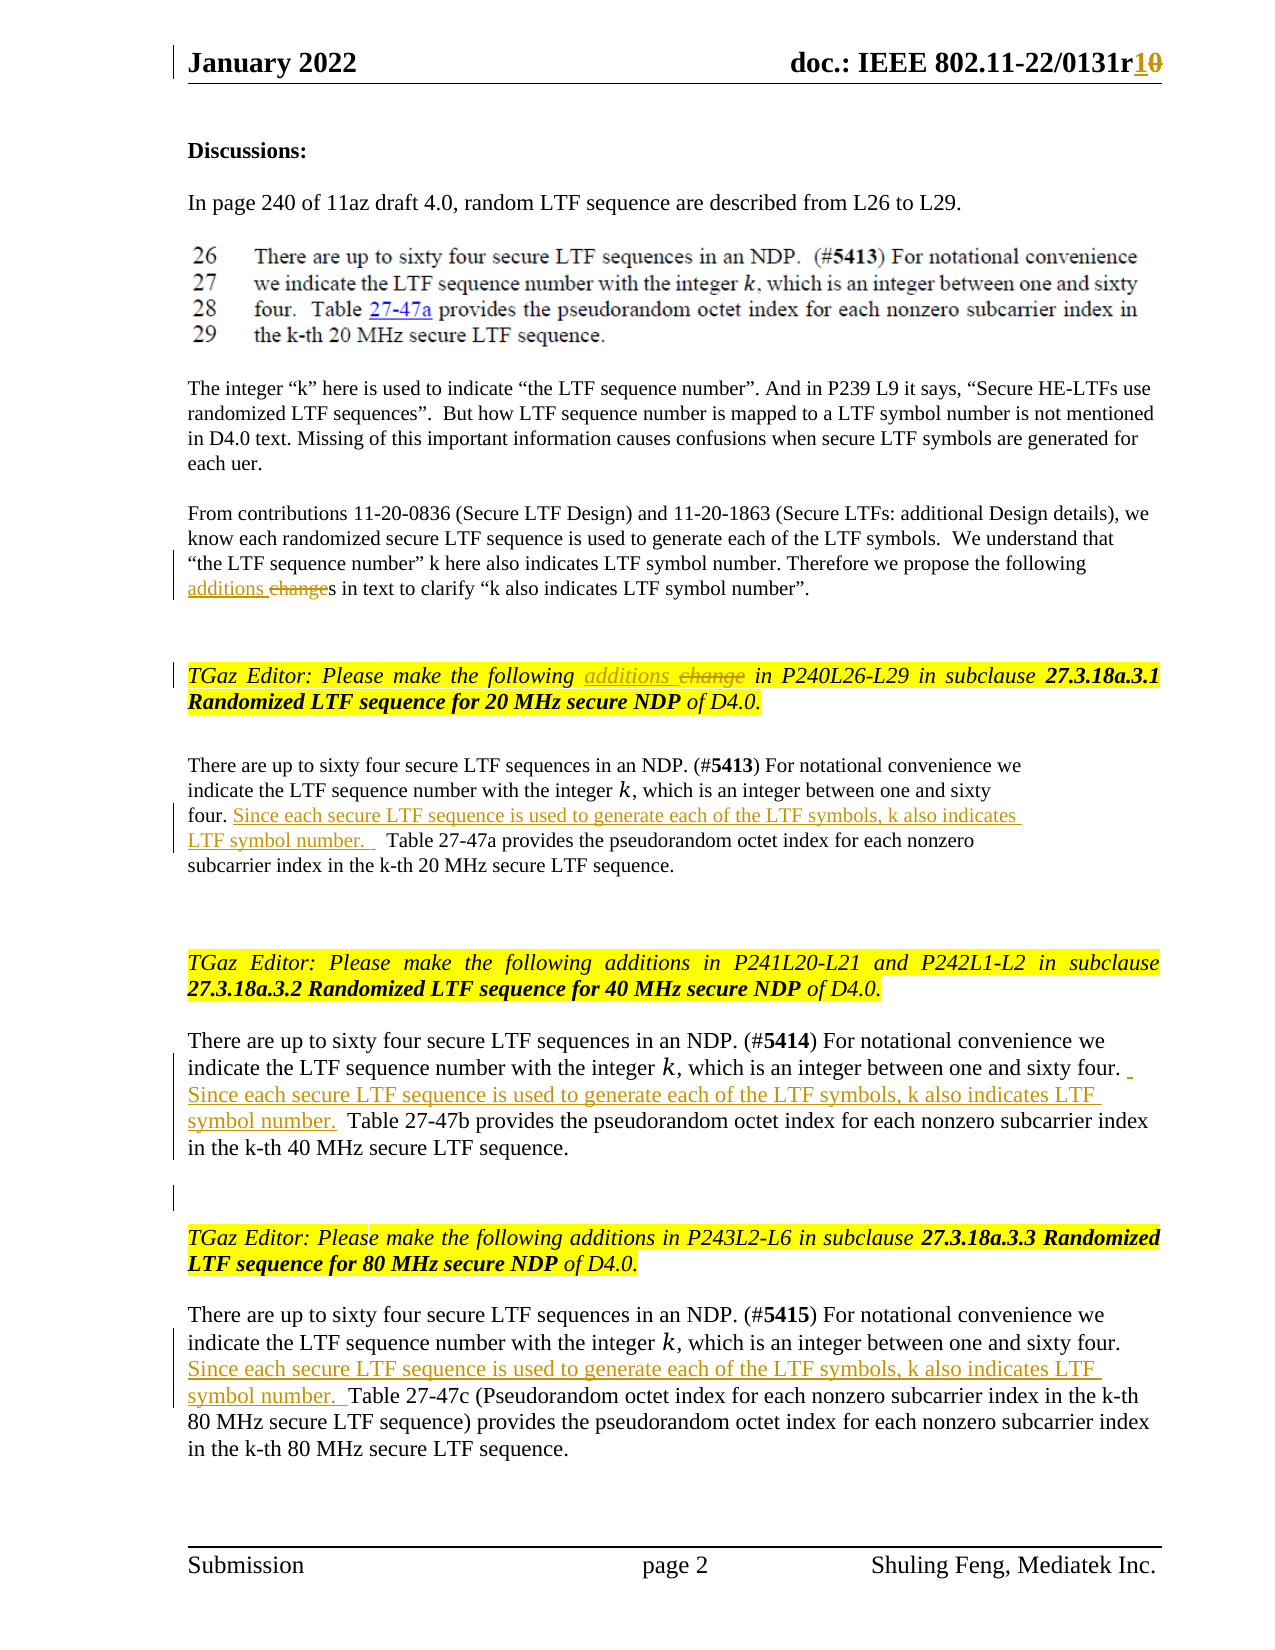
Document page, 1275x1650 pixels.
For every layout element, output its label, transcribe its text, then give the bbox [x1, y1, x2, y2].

text TGaz Editor: Please make the following additions in P243L2-L6 in subclause 27.3.18a.3.3 Randomized LTF sequence for 80 MHz secure NDP of D4.0. [638, 1224, 1162, 1276]
text In page 240 of 11az draft 4.0, random LTF sequence are described from L26 to L29. [187, 189, 1162, 215]
text There are up to sixty four secure LTF sequences in an NDP. (#5414) For notational convenience we indicate the LTF sequence number with the integer 𝑘, which is an integer between one and sixty four. Table 27-47b provides the pseudorandom octet index for each nonzero subcarrier index in the k-th 40 MHz secure LTF sequence. [187, 1027, 1162, 1160]
table_header There are up to sixty four secure LTF sequences in an NDP. (#5413) For notational convenience we indicate the LTF sequence number with the integer 𝑘, which is an integer between one and sixty four. Table 27-47a provides the pseudorandom octet index for each nonzero subcarrier index in the k-th 20 MHz secure LTF sequence. [176, 727, 1039, 937]
text TGaz Editor: Please make the following additions in P241L20-L21 and P242L1-L2 in subclause 27.3.18a.3.2 Randomized LTF sequence for 40 MHz secure NDP of D4.0. [881, 949, 1162, 1002]
text The integer “k” here is used to indicate “the LTF sequence number”. And in P239 L9 it says, “Secure HE-LTFs use randomized LTF sequences”. But how LTF sequence number is mapped to a LTF symbol number is not mentioned in D4.0 text. Missing of this important information causes confusions when secure LTF symbols are generated for each uer. [187, 374, 1162, 474]
picture [187, 240, 1163, 350]
text Discussions: [187, 137, 1162, 164]
text TGaz Editor: Please make the following in P240L26-L29 in subclause 27.3.18a.3.1 Randomized LTF sequence for 20 MHz secure NDP of D4.0. [187, 662, 1162, 715]
text There are up to sixty four secure LTF sequences in an NDP. (#5415) For notational convenience we indicate the LTF sequence number with the integer 𝑘, which is an integer between one and sixty four. Table 27-47c (Pseudorandom octet index for each nonzero subcarrier index in the k-th 80 MHz secure LTF sequence) provides the pseudorandom octet index for each nonzero subcarrier index in the k-th 80 MHz secure LTF sequence. [187, 1301, 1162, 1461]
text From contributions 11-20-0836 (Secure LTF Design) and 11-20-1863 (Secure LTFs: additional Design details), we know each randomized secure LTF sequence is used to generate each of the LTF symbols. We understand that “the LTF sequence number” k here also indicates LTF symbol number. Therefore we propose the following s in text to clarify “k also indicates LTF symbol number”. [187, 499, 1162, 599]
